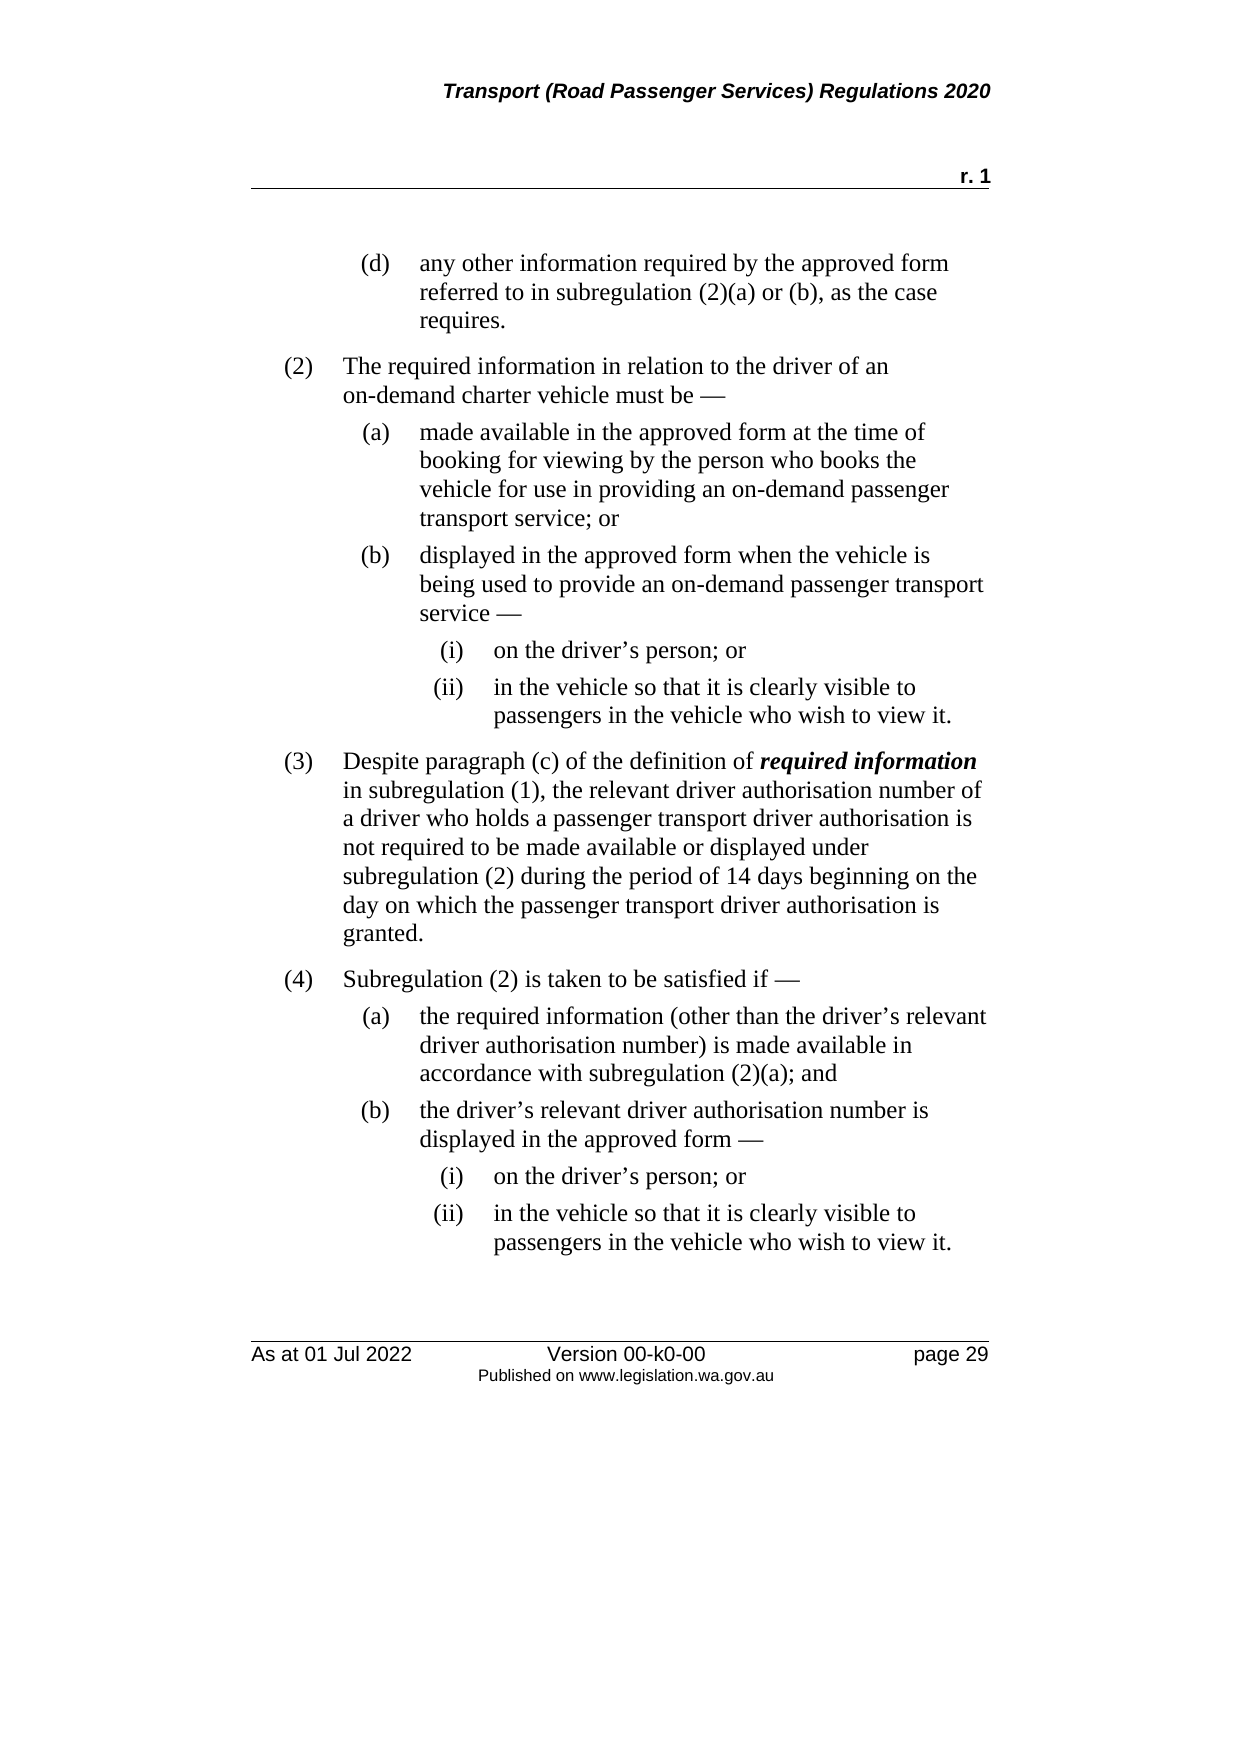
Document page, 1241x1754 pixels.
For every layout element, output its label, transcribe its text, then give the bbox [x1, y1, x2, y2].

text (i) on the driver’s person; or [251, 1161, 989, 1190]
text (3) Despite paragraph (c) of the definition of required information in subregulation (1), the relevant driver authorisation number of a driver who holds a passenger transport driver authorisation is not required to be made available or displayed under subregulation (2) during the period of 14 days beginning on the day on which the passenger transport driver authorisation is granted. [251, 746, 989, 947]
text (ii) in the vehicle so that it is clearly visible to passengers in the vehicle who wish to view it. [251, 1198, 989, 1256]
text (4) Subregulation (2) is taken to be satisfied if — [251, 964, 989, 993]
text (a) made available in the approved form at the time of booking for viewing by the person who books the vehicle for use in providing an on-demand passenger transport service; or [251, 417, 989, 532]
text (2) The required information in relation to the driver of an on-demand charter vehicle must be — [251, 351, 989, 408]
text (ii) in the vehicle so that it is clearly visible to passengers in the vehicle who wish to view it. [251, 672, 989, 729]
text (a) the required information (other than the driver’s relevant driver authorisation number) is made available in accordance with subregulation (2)(a); and [251, 1001, 989, 1087]
text (b) displayed in the approved form when the vehicle is being used to provide an on-demand passenger transport service — [251, 540, 989, 626]
text (b) the driver’s relevant driver authorisation number is displayed in the approved form — [251, 1096, 989, 1153]
text (i) on the driver’s person; or [251, 635, 989, 663]
text (d) any other information required by the approved form referred to in subregulation (2)(a) or (b), as the case requires. [251, 248, 989, 334]
